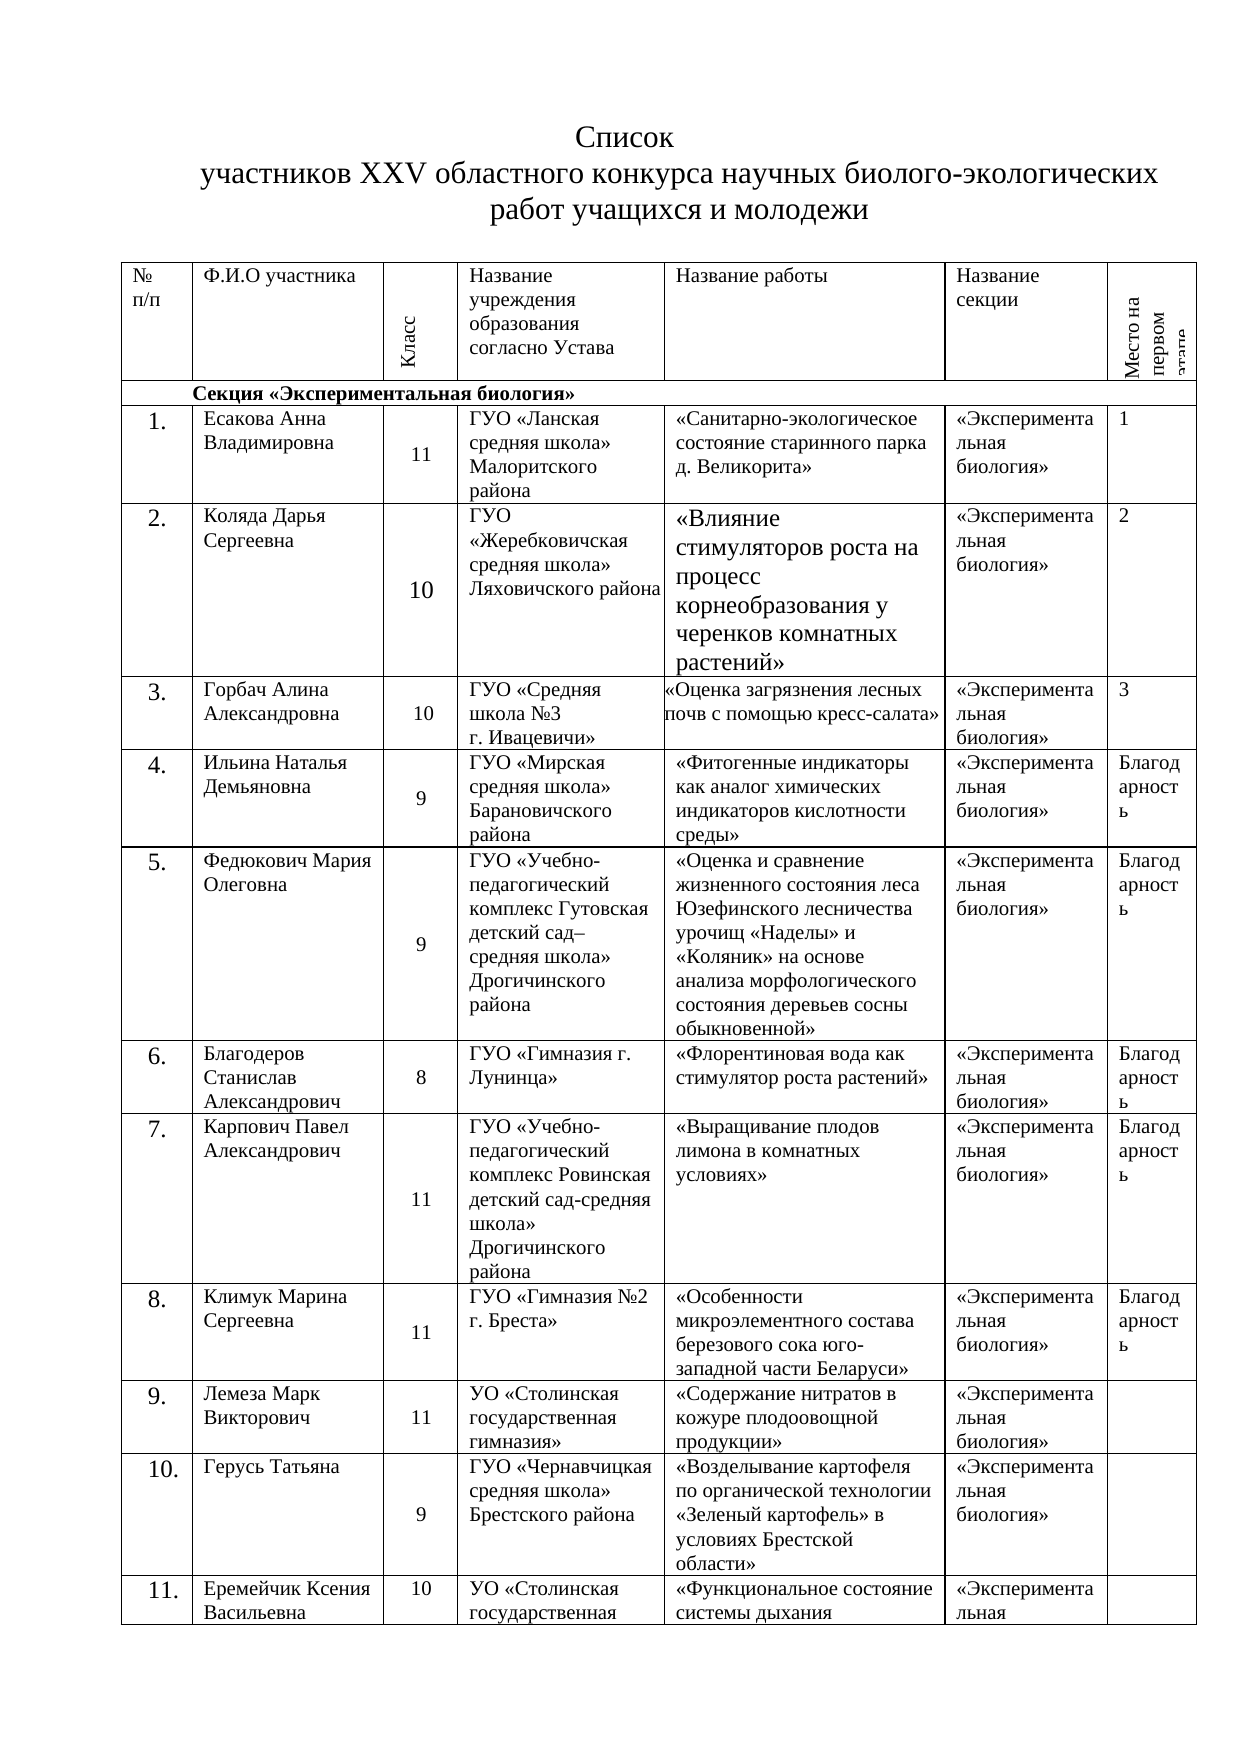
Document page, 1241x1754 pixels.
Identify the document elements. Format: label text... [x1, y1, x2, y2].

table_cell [193, 1576, 383, 1624]
table_cell «Экспериментальная биология» [946, 750, 1107, 846]
table_cell [122, 848, 192, 1040]
table_cell 9 [384, 1454, 457, 1574]
table_cell [122, 504, 192, 676]
table_header № п/п [122, 263, 192, 380]
table_cell [122, 1381, 192, 1453]
table_header Название секции [946, 263, 1107, 380]
table_cell Благодарность [1108, 848, 1196, 1040]
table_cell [458, 1576, 664, 1624]
table_cell Есакова Анна Владимировна [193, 406, 383, 502]
table_cell 10 [384, 1576, 457, 1624]
table_cell «Выращивание плодов лимона в комнатных условиях» [665, 1114, 944, 1283]
table_cell «Оценка и сравнение жизненного состояния леса Юзефинского лесничества урочищ «Наделы» и «Коляник» на основе анализа морфологического состояния деревьев сосны обыкновенной» [665, 848, 944, 1040]
table_cell 11 [384, 406, 457, 502]
table_cell 2 [1108, 504, 1196, 676]
table_cell «Фитогенные индикаторы как аналог химических индикаторов кислотности среды» [665, 750, 944, 846]
table_cell «Экспериментальная биология» [946, 1114, 1107, 1283]
table_cell 1 [1108, 406, 1196, 502]
table_cell «Экспериментальная биология» [946, 1041, 1107, 1113]
table_cell ГУО «Ланская средняя школа» Малоритского района [458, 406, 664, 502]
table_cell Благодарность [1108, 750, 1196, 846]
table_header Название работы [665, 263, 944, 380]
table_cell Горбач Алина Александровна [193, 677, 383, 749]
table_cell [1108, 1454, 1196, 1574]
text Список [177, 118, 1181, 154]
table_cell 8 [384, 1041, 457, 1113]
table_cell ГУО «Гимназия №2 г. Бреста» [458, 1284, 664, 1380]
table_cell «Экспериментальная биология» [946, 504, 1107, 676]
table_cell [122, 1114, 192, 1283]
table_cell «Экспериментальная биология» [946, 406, 1107, 502]
table_cell Лемеза Марк Викторович [193, 1381, 383, 1453]
table_cell «Экспериментальная биология» [946, 677, 1107, 749]
table_cell «Содержание нитратов в кожуре плодоовощной продукции» [665, 1381, 944, 1453]
table_cell ГУО «Учебно-педагогический комплекс Гутовская детский сад–средняя школа» Дрогичинского района [458, 848, 664, 1040]
table_cell 11 [384, 1284, 457, 1380]
table_cell Благодарность [1108, 1041, 1196, 1113]
table_cell Благодарность [1108, 1284, 1196, 1380]
table_cell Ильина Наталья Демьяновна [193, 750, 383, 846]
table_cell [946, 1576, 1107, 1624]
table_cell Герусь Татьяна [193, 1454, 383, 1574]
table_cell [122, 1041, 192, 1113]
table_cell 9 [384, 750, 457, 846]
table_header Ф.И.О участника [193, 263, 383, 380]
table_cell ГУО «Жеребковичская средняя школа» Ляховичского района [458, 504, 664, 676]
table_cell 9 [384, 848, 457, 1040]
table_cell Карпович Павел Александрович [193, 1114, 383, 1283]
table_cell ГУО «Гимназия г. Лунинца» [458, 1041, 664, 1113]
table_cell ГУО «Чернавчицкая средняя школа» Брестского района [458, 1454, 664, 1574]
table_cell [122, 1284, 192, 1380]
table_cell Благодарность [1108, 1114, 1196, 1283]
table_cell 10 [384, 677, 457, 749]
table_cell [1108, 1576, 1196, 1624]
table_cell ГУО «Средняя школа №3 г. Ивацевичи» [458, 677, 664, 749]
table_cell ГУО «Мирская средняя школа» Барановичского района [458, 750, 664, 846]
table_header Название учреждения образования согласно Устава [458, 263, 664, 380]
table_cell Климук Марина Сергеевна [193, 1284, 383, 1380]
table_cell Федюкович Мария Олеговна [193, 848, 383, 1040]
table_cell «Возделывание картофеля по органической технологии «Зеленый картофель» в условиях Брестской области» [665, 1454, 944, 1574]
table_cell ГУО «Учебно-педагогический комплекс Ровинская детский сад-средняя школа» Дрогичинского района [458, 1114, 664, 1283]
table_cell УО «Столинская государственная гимназия» [458, 1381, 664, 1453]
table_cell [122, 1454, 192, 1574]
table_cell «Особенности микроэлементного состава березового сока юго-западной части Беларуси» [665, 1284, 944, 1380]
table_cell «Экспериментальная биология» [946, 1454, 1107, 1574]
table_cell 11 [384, 1114, 457, 1283]
table_cell «Санитарно-экологическое состояние старинного парка д. Великорита» [665, 406, 944, 502]
table_cell [122, 1576, 192, 1624]
table_cell Благодеров Станислав Александрович [193, 1041, 383, 1113]
table_header Место на первом этапе конкурса [1108, 263, 1196, 380]
table_cell [1108, 1381, 1196, 1453]
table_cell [665, 1576, 944, 1624]
table_cell [122, 406, 192, 502]
table_cell 10 [384, 504, 457, 676]
table_cell 11 [384, 1381, 457, 1453]
text участников XXV областного конкурса научных биолого-экологических работ учащихся и молодежи [177, 154, 1181, 226]
table_cell «Флорентиновая вода как стимулятор роста растений» [665, 1041, 944, 1113]
table_cell «Экспериментальная биология» [946, 1284, 1107, 1380]
table_cell «Влияние стимуляторов роста на процесс корнеобразования у черенков комнатных растений» [665, 504, 944, 676]
table_cell Коляда Дарья Сергеевна [193, 504, 383, 676]
table_cell «Экспериментальная биология» [946, 1381, 1107, 1453]
table_cell [122, 750, 192, 846]
table_cell «Экспериментальная биология» [946, 848, 1107, 1040]
table_header Класс [384, 263, 457, 380]
table_cell [122, 677, 192, 749]
table_cell «Оценка загрязнения лесных почв с помощью кресс-салата» [665, 677, 944, 749]
table_cell 3 [1108, 677, 1196, 749]
table_cell Секция «Экспериментальная биология» [122, 381, 1196, 405]
